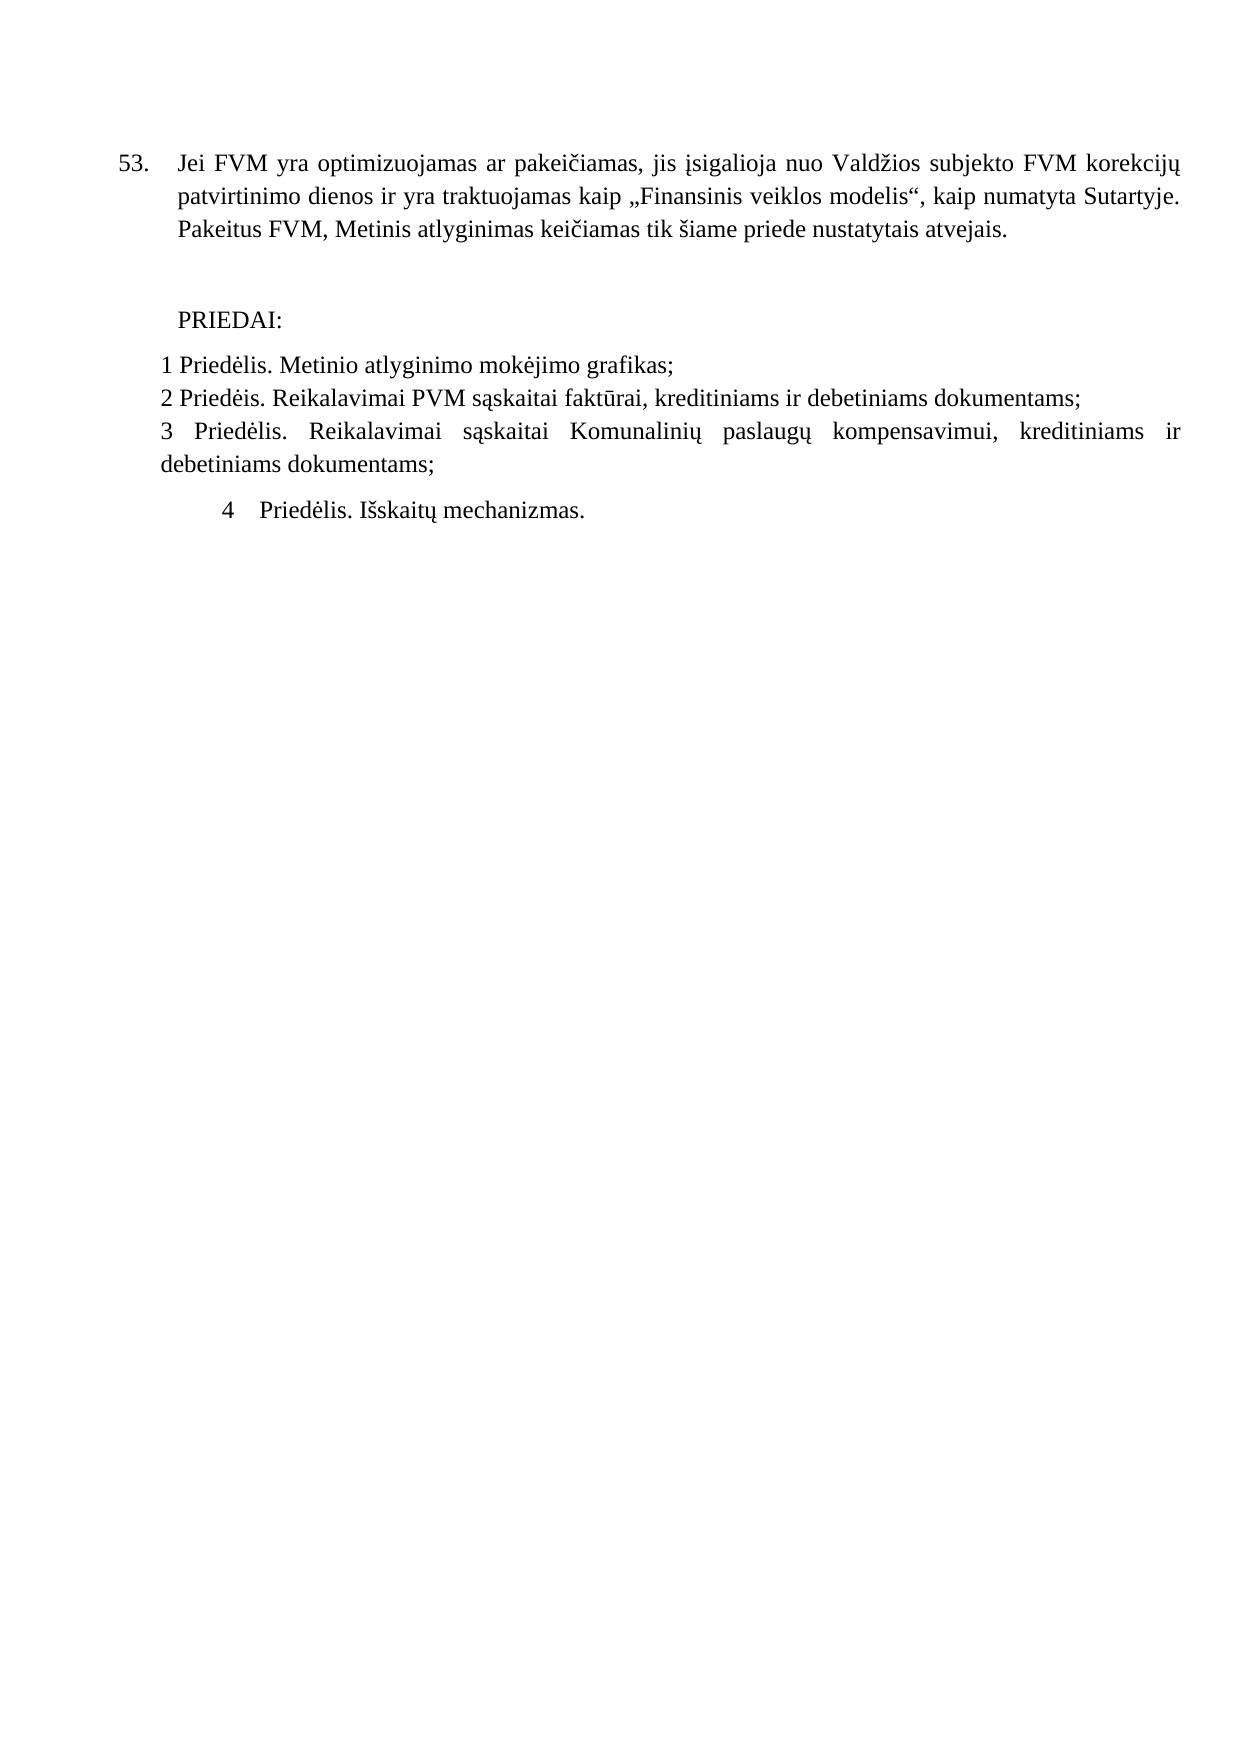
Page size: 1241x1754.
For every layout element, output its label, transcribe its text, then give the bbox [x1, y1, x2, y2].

list PRIEDAI: [177, 305, 1181, 333]
text 2 Priedėis. Reikalavimai PVM sąskaitai faktūrai, kreditiniams ir debetiniams dokumentams; [160, 383, 1181, 412]
text 3 Priedėlis. Reikalavimai sąskaitai Komunalinių paslaugų kompensavimui, kreditiniams ir debetiniams dokumentams; [160, 416, 1181, 478]
list Jei FVM yra optimizuojamas ar pakeičiamas, jis įsigalioja nuo Valdžios subjekto FVM korekcijų patvirtinimo dienos ir yra traktuojamas kaip „Finansinis veiklos modelis“, kaip numatyta Sutartyje. Pakeitus FVM, Metinis atlyginimas keičiamas tik šiame priede nustatytais atvejais. [118, 148, 1181, 242]
list Priedėlis. Išskaitų mechanizmas. [222, 495, 1181, 524]
text 1 Priedėlis. Metinio atlyginimo mokėjimo grafikas; [160, 350, 1181, 379]
